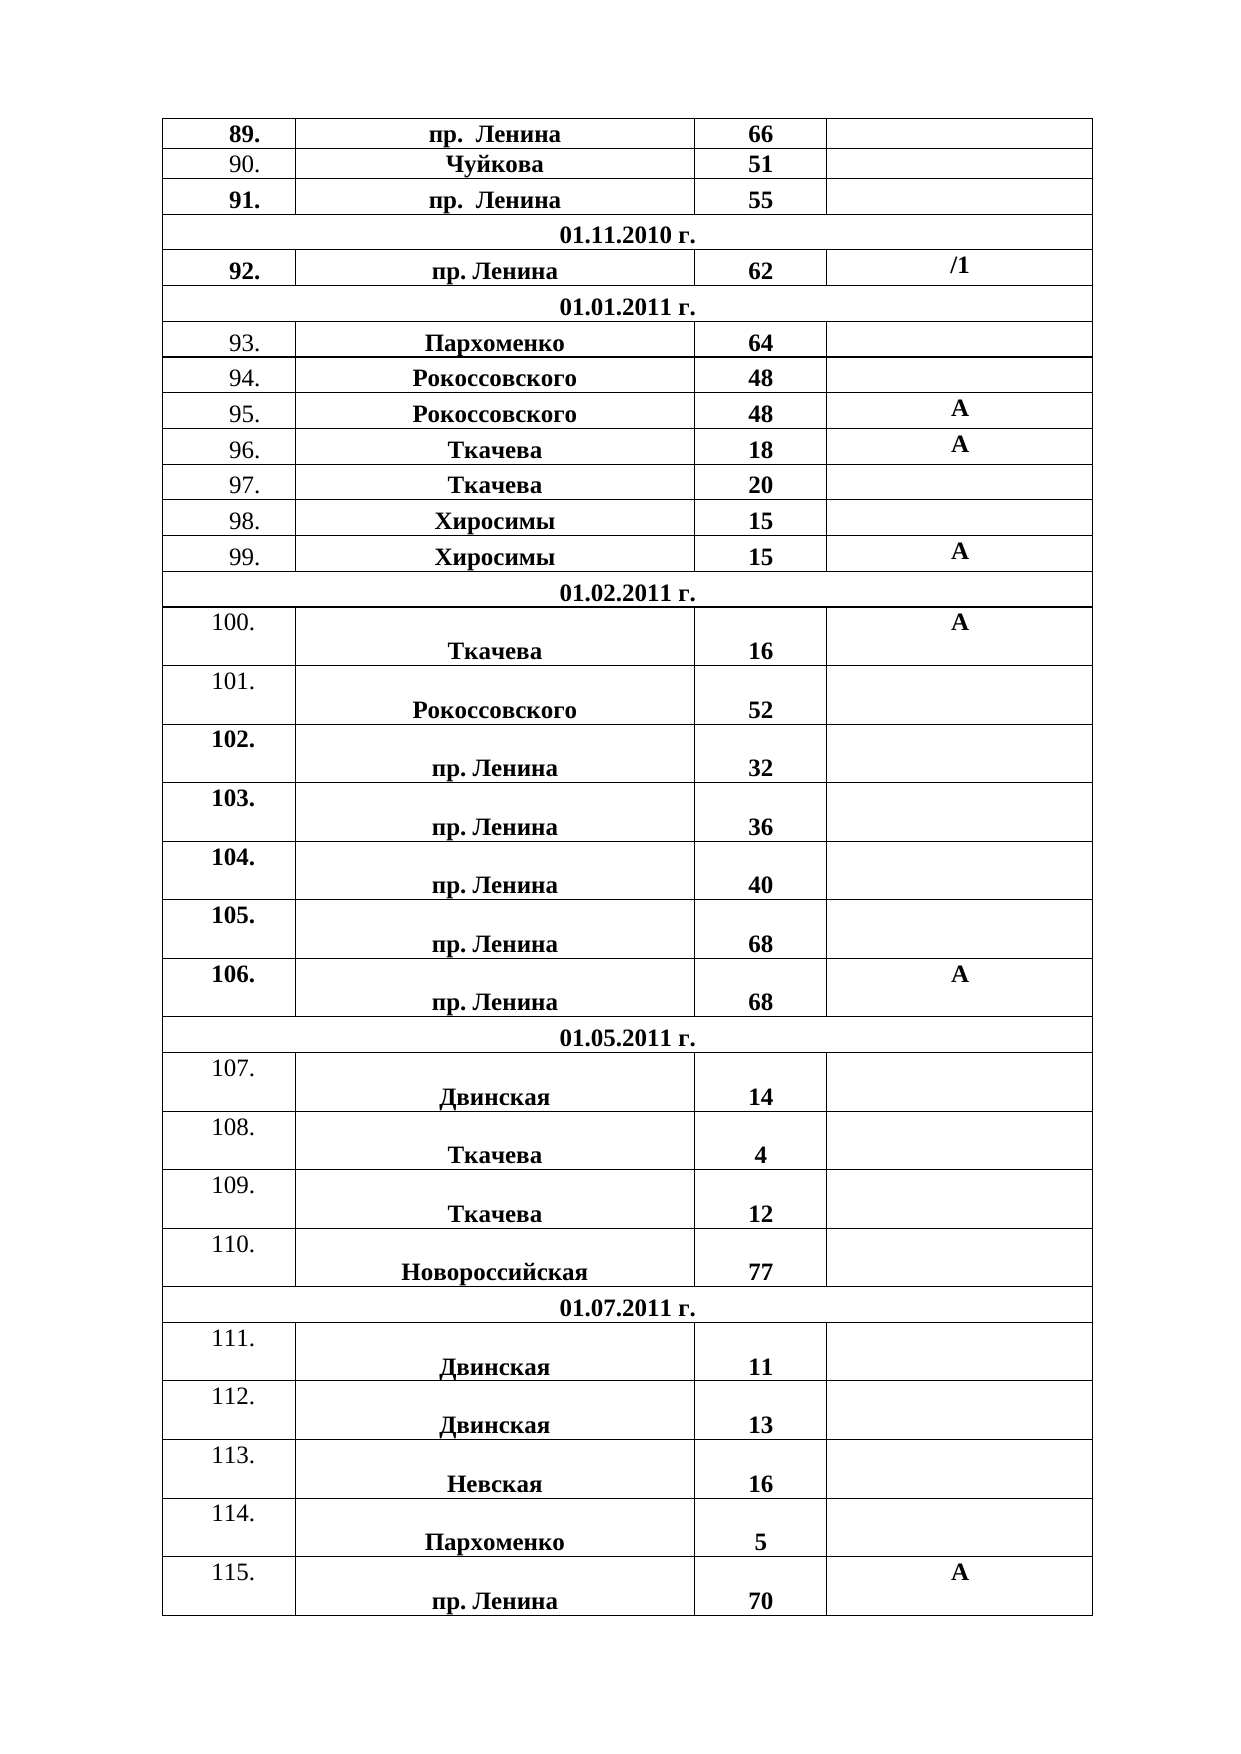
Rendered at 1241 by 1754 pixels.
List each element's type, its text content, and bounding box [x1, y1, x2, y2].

table_cell Пархоменко [296, 322, 694, 356]
table_cell [163, 358, 295, 392]
table_cell 01.11.2010 г. [163, 215, 1092, 249]
table_cell [827, 179, 1092, 213]
table_cell [827, 900, 1092, 958]
table_cell [827, 358, 1092, 392]
table_cell [163, 1557, 295, 1614]
table_cell [163, 536, 295, 571]
table_cell А [827, 959, 1092, 1016]
table_cell пр. Ленина [296, 179, 694, 213]
table_cell [163, 959, 295, 1016]
table_cell [163, 725, 295, 782]
table_cell 01.02.2011 г. [163, 572, 1092, 606]
table_cell пр. Ленина [296, 1557, 694, 1614]
table_cell Пархоменко [296, 1499, 694, 1556]
table_cell 4 [695, 1112, 826, 1169]
table_cell Ткачева [296, 1170, 694, 1228]
table_cell [163, 1112, 295, 1169]
table_cell пр. Ленина [296, 959, 694, 1016]
table_cell 5 [695, 1499, 826, 1556]
table_cell [827, 1170, 1092, 1228]
table_cell [163, 666, 295, 723]
table_cell 16 [695, 1440, 826, 1497]
table_cell пр. Ленина [296, 842, 694, 899]
table_cell 68 [695, 900, 826, 958]
table_cell Ткачева [296, 429, 694, 463]
table_cell [163, 842, 295, 899]
table_cell [827, 1229, 1092, 1286]
table_cell Ткачева [296, 1112, 694, 1169]
table_cell 77 [695, 1229, 826, 1286]
table_cell 48 [695, 393, 826, 428]
table_cell [163, 608, 295, 665]
table_cell Рокоссовского [296, 666, 694, 723]
table_cell [827, 149, 1092, 178]
table_cell 70 [695, 1557, 826, 1614]
table_cell [163, 1499, 295, 1556]
table_cell [163, 393, 295, 428]
table_cell 52 [695, 666, 826, 723]
table_cell [163, 900, 295, 958]
table_cell пр. Ленина [296, 725, 694, 782]
table_cell [163, 1170, 295, 1228]
table_cell Двинская [296, 1323, 694, 1380]
table_cell 55 [695, 179, 826, 213]
table_cell [163, 465, 295, 499]
table_cell [163, 322, 295, 356]
table_cell [827, 1323, 1092, 1380]
table_cell 66 [695, 119, 826, 148]
table_cell Рокоссовского [296, 393, 694, 428]
table_cell [163, 1381, 295, 1439]
table_cell 14 [695, 1053, 826, 1111]
table_cell [827, 1499, 1092, 1556]
table_cell А [827, 429, 1092, 463]
table_cell [163, 1229, 295, 1286]
table_cell [827, 322, 1092, 356]
table_cell 32 [695, 725, 826, 782]
table_cell 15 [695, 500, 826, 535]
table_cell 01.07.2011 г. [163, 1287, 1092, 1322]
table_cell 51 [695, 149, 826, 178]
table_cell А [827, 393, 1092, 428]
table_cell А [827, 1557, 1092, 1614]
table_cell [163, 1053, 295, 1111]
table_cell [827, 1381, 1092, 1439]
table_cell [827, 500, 1092, 535]
table_cell [827, 666, 1092, 723]
table_cell 11 [695, 1323, 826, 1380]
table_cell пр. Ленина [296, 900, 694, 958]
table_cell Двинская [296, 1053, 694, 1111]
table_cell [163, 250, 295, 285]
table_cell [827, 1053, 1092, 1111]
table_cell [163, 500, 295, 535]
table_cell [827, 725, 1092, 782]
table_cell 18 [695, 429, 826, 463]
table_cell 40 [695, 842, 826, 899]
table_cell 12 [695, 1170, 826, 1228]
table_cell 13 [695, 1381, 826, 1439]
table_cell 48 [695, 358, 826, 392]
table_cell Ткачева [296, 465, 694, 499]
table_cell Хиросимы [296, 536, 694, 571]
table_cell 15 [695, 536, 826, 571]
table_cell 62 [695, 250, 826, 285]
table_cell Хиросимы [296, 500, 694, 535]
table_cell Двинская [296, 1381, 694, 1439]
table_cell [163, 1323, 295, 1380]
table_cell Новороссийская [296, 1229, 694, 1286]
table_cell /1 [827, 250, 1092, 285]
table_cell А [827, 536, 1092, 571]
table_cell [827, 1440, 1092, 1497]
table_cell 64 [695, 322, 826, 356]
table_cell [163, 119, 295, 148]
table_cell [827, 842, 1092, 899]
table_cell [827, 119, 1092, 148]
table_cell пр. Ленина [296, 250, 694, 285]
table_cell Невская [296, 1440, 694, 1497]
table_cell Ткачева [296, 608, 694, 665]
table_cell Чуйкова [296, 149, 694, 178]
table_cell 68 [695, 959, 826, 1016]
table_cell А [827, 608, 1092, 665]
table_cell [827, 783, 1092, 841]
table_cell Рокоссовского [296, 358, 694, 392]
table_cell [827, 465, 1092, 499]
table_cell 01.01.2011 г. [163, 286, 1092, 321]
table_cell [163, 783, 295, 841]
table_cell 36 [695, 783, 826, 841]
table_cell пр. Ленина [296, 119, 694, 148]
table_cell [827, 1112, 1092, 1169]
table_cell 01.05.2011 г. [163, 1017, 1092, 1052]
table_cell 20 [695, 465, 826, 499]
table_cell 16 [695, 608, 826, 665]
table_cell [163, 429, 295, 463]
table_cell пр. Ленина [296, 783, 694, 841]
table_cell [163, 179, 295, 213]
table_cell [163, 149, 295, 178]
table_cell [163, 1440, 295, 1497]
